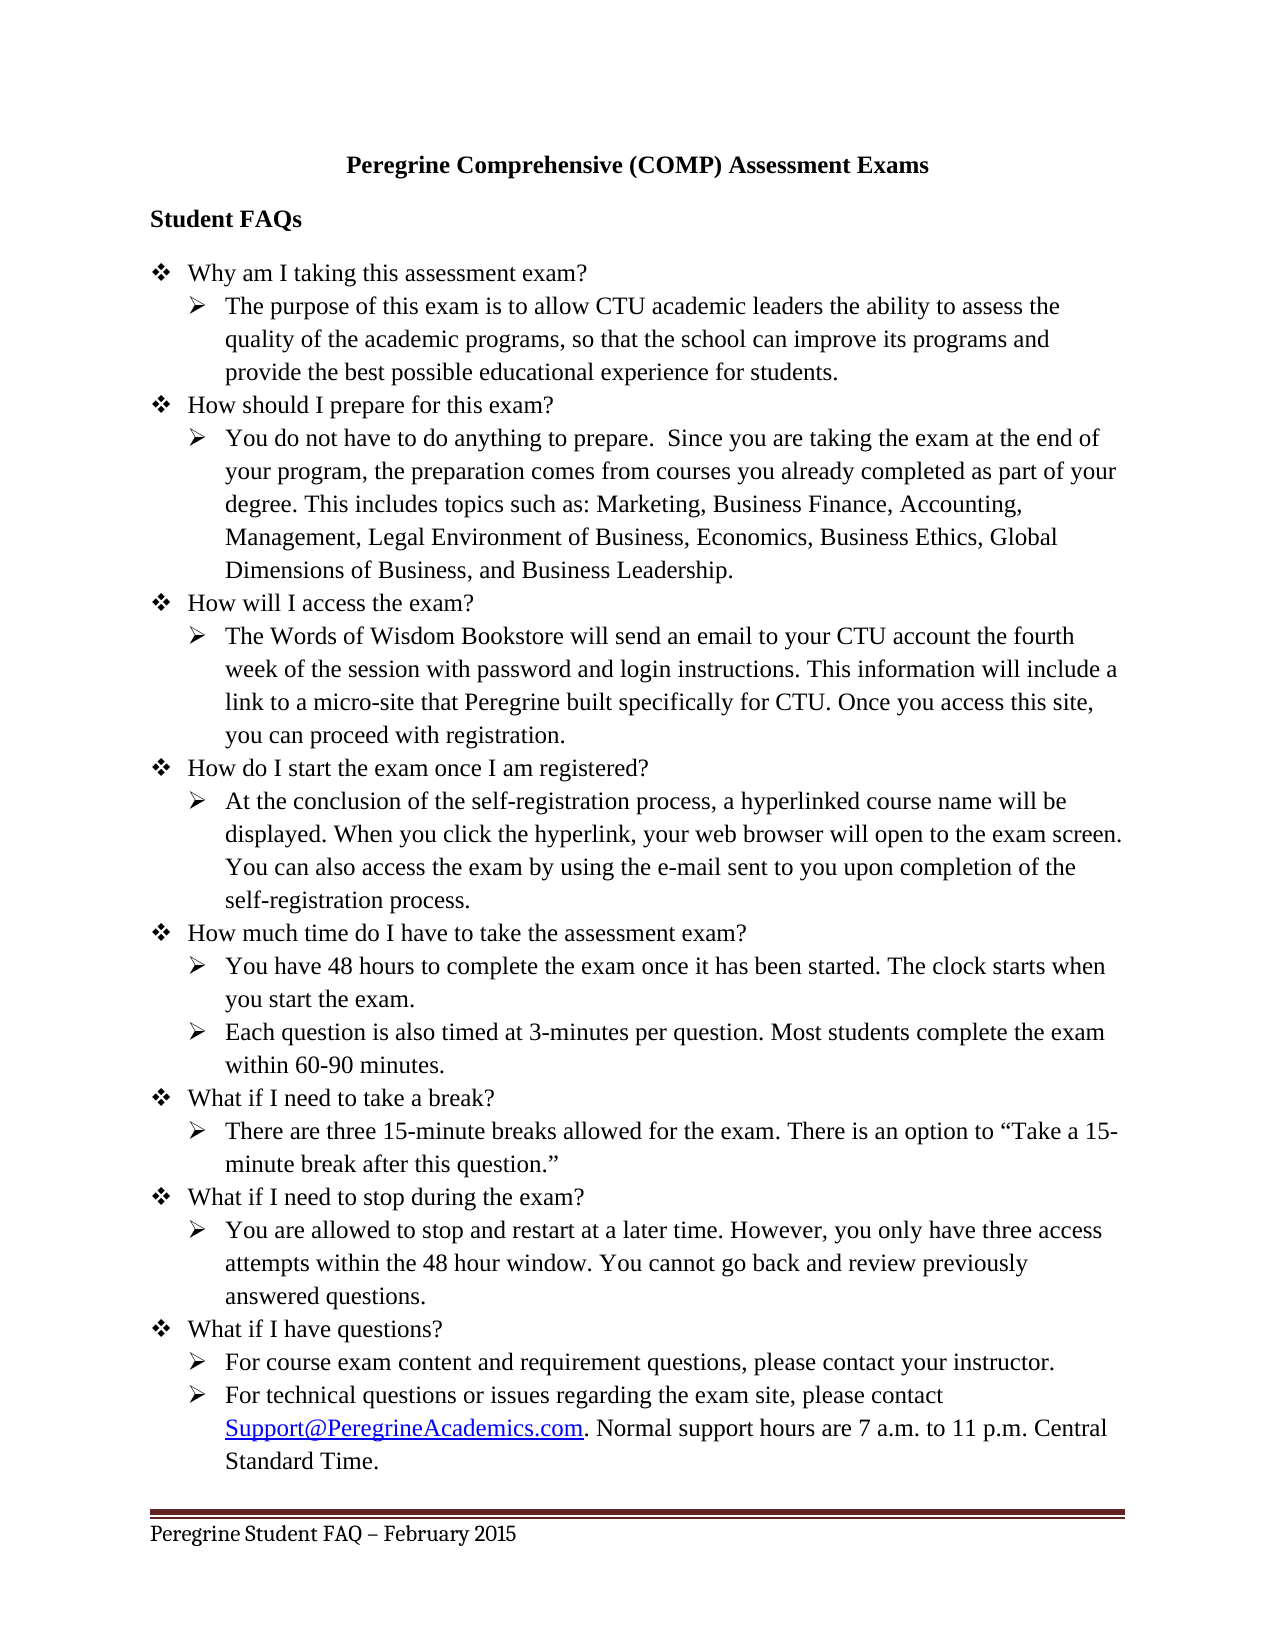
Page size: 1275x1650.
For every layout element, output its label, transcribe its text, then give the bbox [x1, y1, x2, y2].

list How will I access the exam? [150, 588, 1125, 617]
list You do not have to do anything to prepare. Since you are taking the exam at the end of your program, the preparation comes from courses you already completed as part of your degree. This includes topics such as: Marketing, Business Finance, Accounting, Management, Legal Environment of Business, Economics, Business Ethics, Global Dimensions of Business, and Business Leadership. [187, 423, 1125, 584]
list The purpose of this exam is to allow CTU academic leaders the ability to assess the quality of the academic programs, so that the school can improve its programs and provide the best possible educational experience for students. [187, 291, 1125, 386]
list Why am I taking this assessment exam? [150, 258, 1125, 286]
text Student FAQs [150, 204, 1125, 233]
list How much time do I have to take the assessment exam? [150, 918, 1125, 947]
list Each question is also timed at 3-minutes per question. Most students complete the exam within 60-90 minutes. [187, 1017, 1125, 1079]
list The Words of Wisdom Bookstore will send an email to your CTU account the fourth week of the session with password and login instructions. This information will include a link to a micro-site that Peregrine built specifically for CTU. Once you access this site, you can proceed with registration. [187, 621, 1125, 749]
list How should I prepare for this exam? [150, 390, 1125, 418]
list At the conclusion of the self-registration process, a hyperlinked course name will be displayed. When you click the hyperlink, your web browser will open to the exam screen. You can also access the exam by using the e-mail sent to you upon completion of the self-registration process. [187, 786, 1125, 914]
list For course exam content and requirement questions, please contact your instructor. [187, 1347, 1125, 1376]
list For technical questions or issues regarding the exam site, please contact Support@PeregrineAcademics.com. Normal support hours are 7 a.m. to 11 p.m. Central Standard Time. [187, 1380, 1125, 1475]
list What if I have questions? [150, 1314, 1125, 1343]
list What if I need to take a break? [150, 1083, 1125, 1112]
list How do I start the exam once I am registered? [150, 753, 1125, 782]
list You are allowed to stop and restart at a later time. However, you only have three access attempts within the 48 hour window. You cannot go back and review previously answered questions. [187, 1215, 1125, 1310]
list You have 48 hours to complete the exam once it has been started. The clock starts when you start the exam. [187, 951, 1125, 1013]
list What if I need to stop during the exam? [150, 1182, 1125, 1211]
list There are three 15-minute breaks allowed for the exam. There is an option to “Take a 15-minute break after this question.” [187, 1116, 1125, 1178]
text Peregrine Comprehensive (COMP) Assessment Exams [150, 150, 1125, 179]
